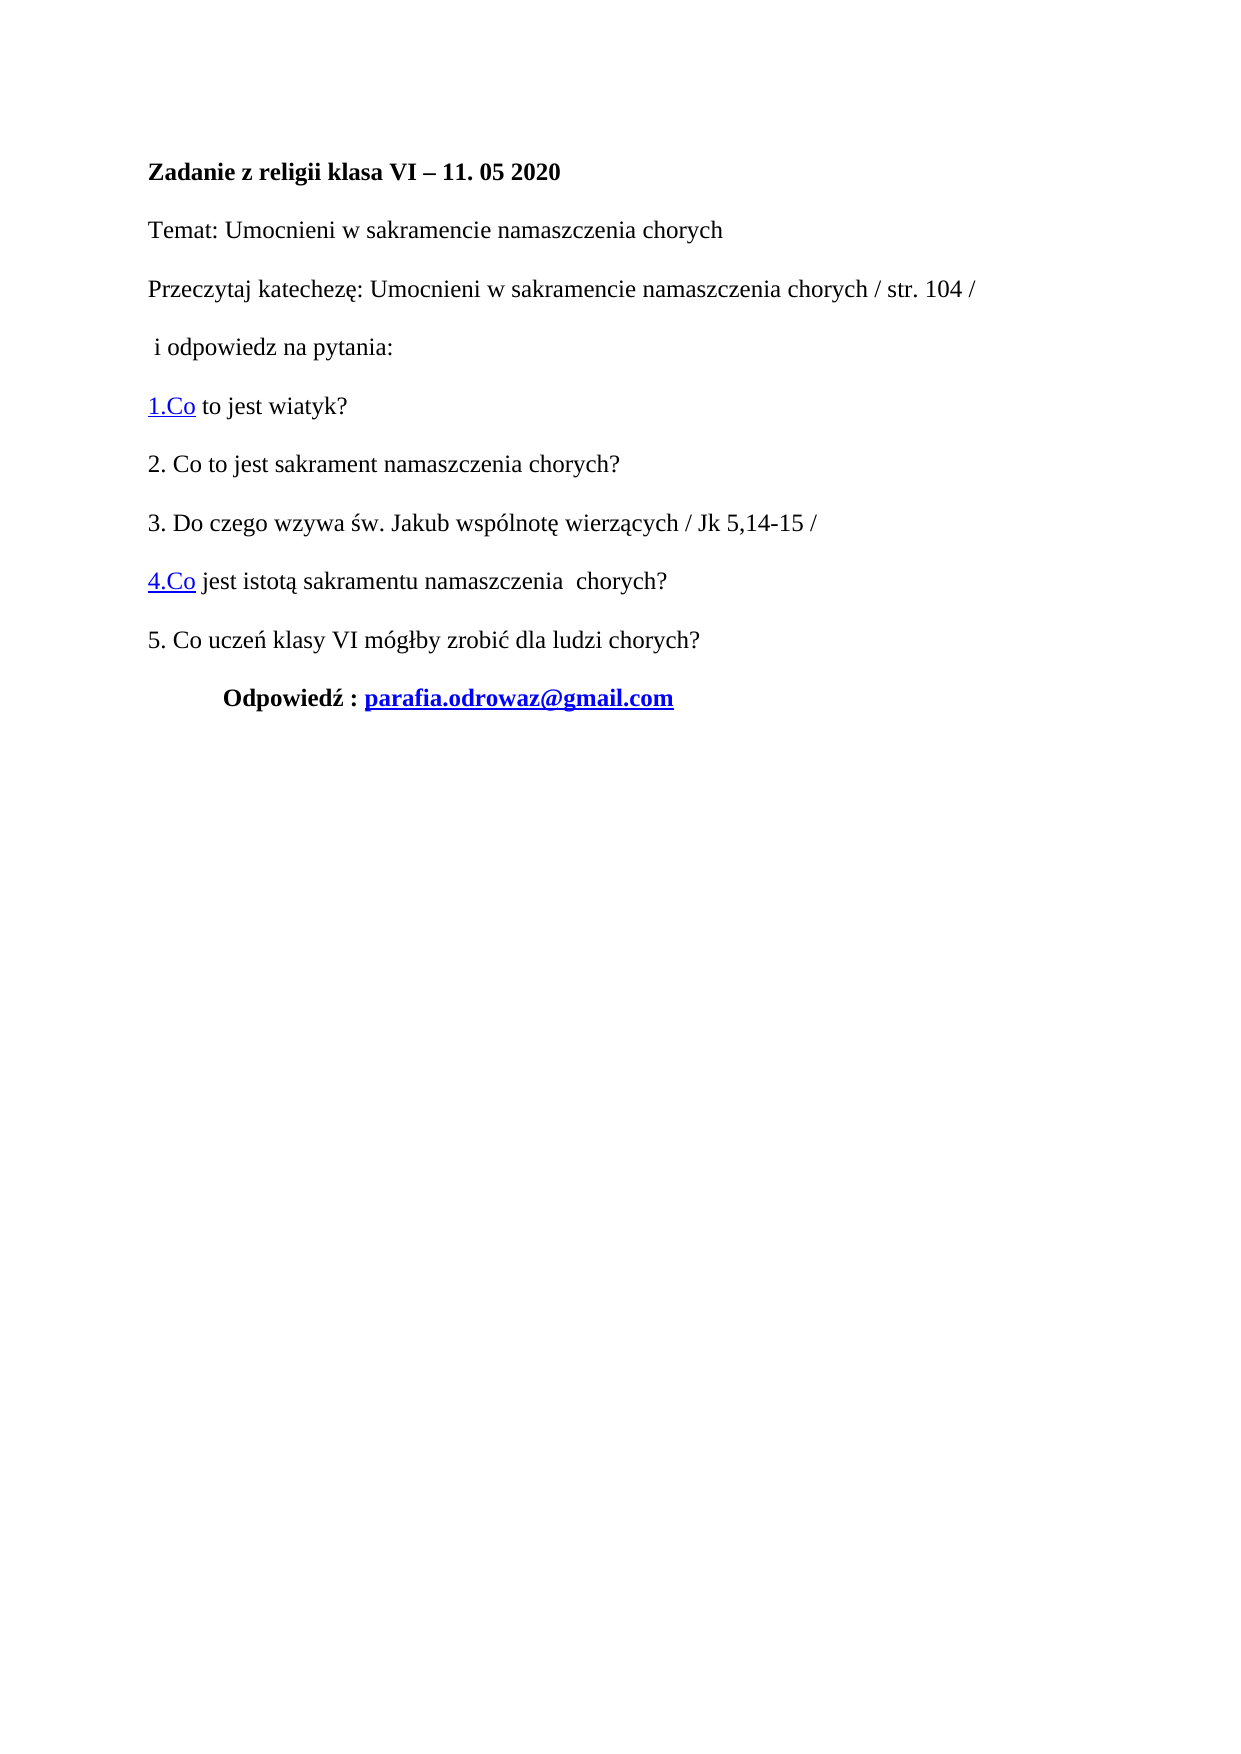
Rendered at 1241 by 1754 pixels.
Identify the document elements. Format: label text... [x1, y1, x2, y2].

text 4.Co jest istotą sakramentu namaszczenia chorych? [148, 557, 1093, 595]
text 1.Co to jest wiatyk? [148, 382, 1093, 419]
text Przeczytaj katechezę: Umocnieni w sakramencie namaszczenia chorych / str. 104 / [148, 265, 1093, 302]
text Temat: Umocnieni w sakramencie namaszczenia chorych [148, 206, 1093, 244]
text i odpowiedz na pytania: [148, 323, 1093, 361]
text 3. Do czego wzywa św. Jakub wspólnotę wierzących / Jk 5,14-15 / [148, 499, 1093, 537]
text Odpowiedź : parafia.odrowaz@gmail.com [223, 674, 1093, 712]
text Zadanie z religii klasa VI – 11. 05 2020 [148, 148, 1093, 185]
text 5. Co uczeń klasy VI mógłby zrobić dla ludzi chorych? [148, 616, 1093, 654]
text 2. Co to jest sakrament namaszczenia chorych? [148, 440, 1093, 478]
